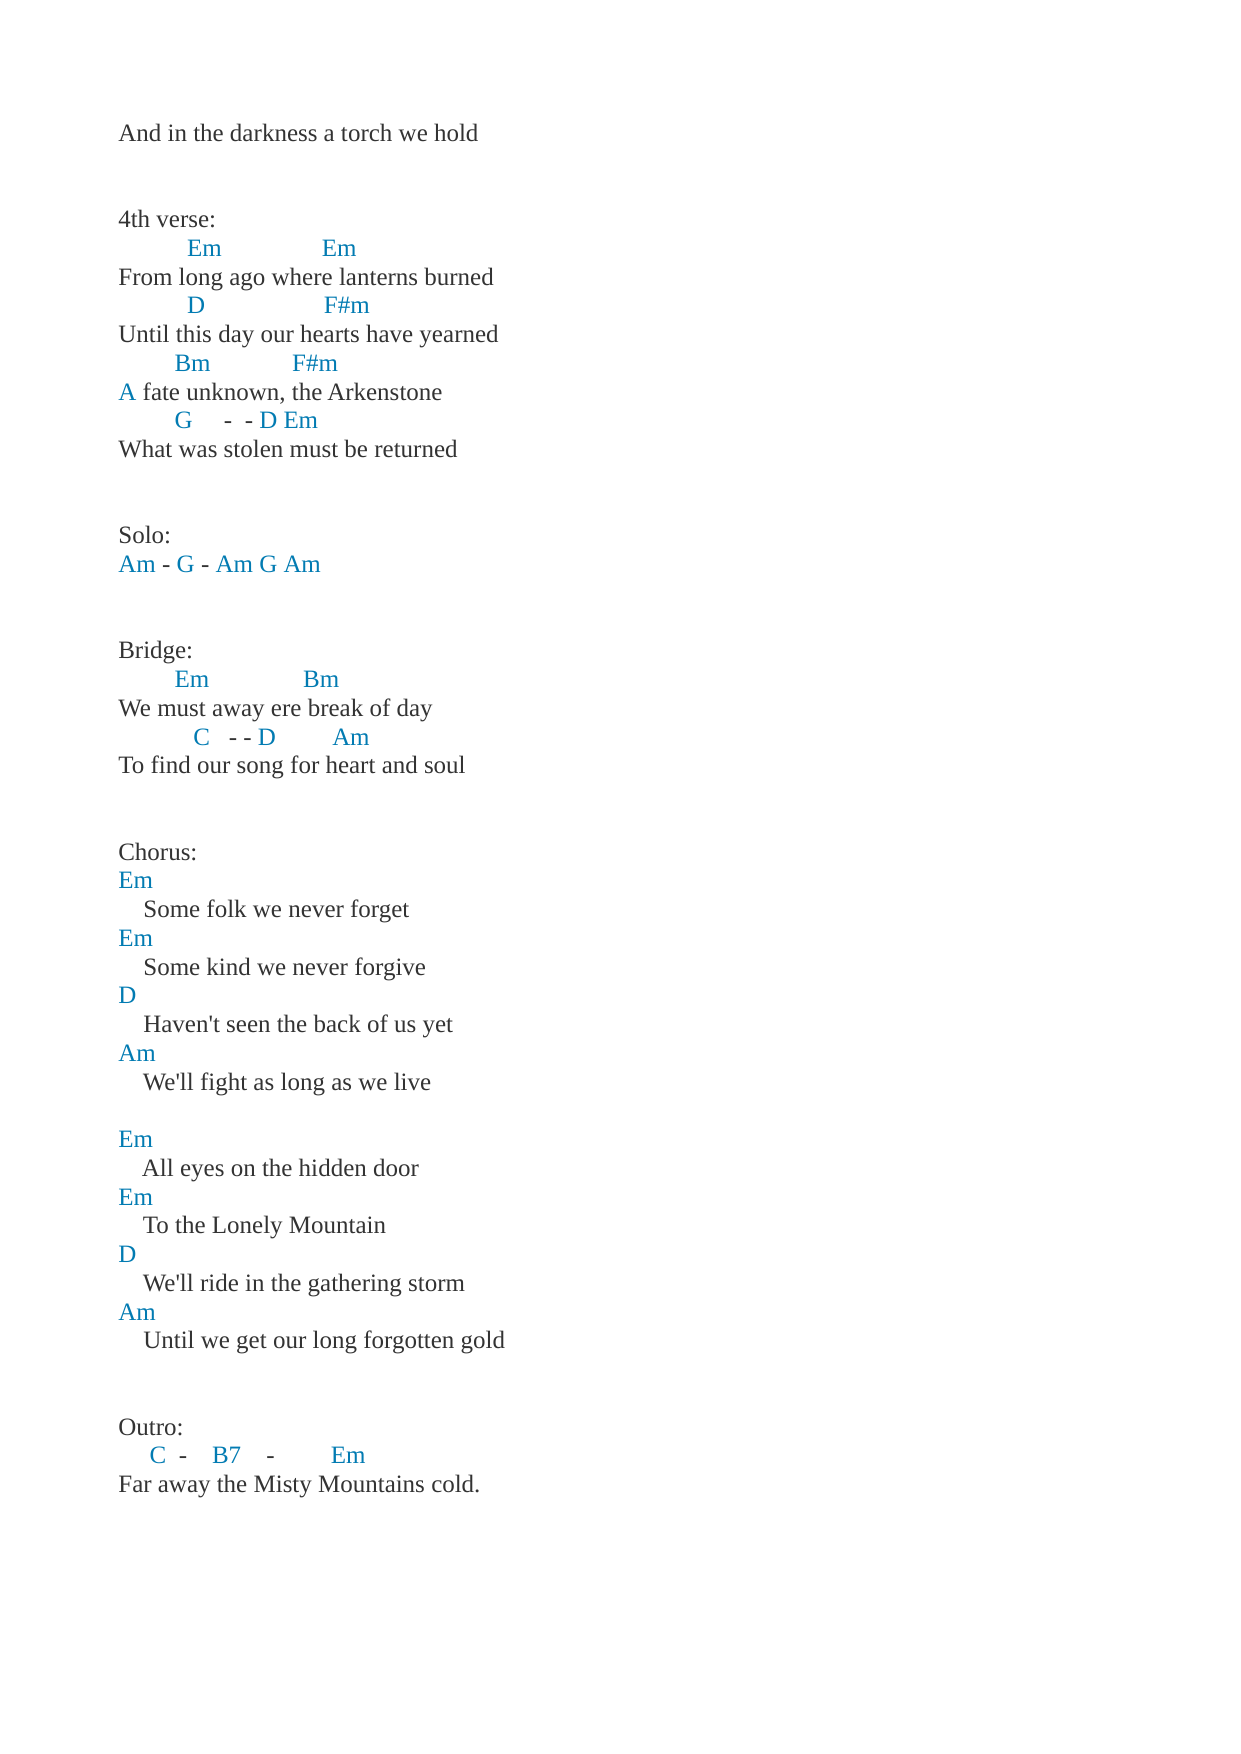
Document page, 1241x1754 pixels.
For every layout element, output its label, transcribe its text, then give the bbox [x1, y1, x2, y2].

text Solo: [118, 521, 1122, 549]
text We'll ride in the gathering storm [118, 1268, 1122, 1297]
text All eyes on the hidden door [118, 1153, 1122, 1182]
text C - B7 - Em [118, 1441, 1122, 1469]
text To find our song for heart and soul [118, 751, 1122, 779]
text We'll fight as long as we live [118, 1067, 1122, 1096]
text To the Lonely Mountain [118, 1211, 1122, 1239]
text Am - G - Am G Am [118, 549, 1122, 578]
text Some folk we never forget [118, 894, 1122, 923]
text Far away the Misty Mountains cold. [118, 1469, 1122, 1498]
text We must away ere break of day [118, 693, 1122, 722]
text And in the darkness a torch we hold [118, 118, 1122, 147]
text Am [118, 1297, 1122, 1326]
text Em Bm [118, 664, 1122, 693]
text G - - D Em [118, 406, 1122, 434]
text Some kind we never forgive [118, 952, 1122, 981]
text Em Em [118, 233, 1122, 262]
text D F#m [118, 291, 1122, 319]
text 4th verse: [118, 204, 1122, 233]
text From long ago where lanterns burned [118, 262, 1122, 291]
text C - - D Am [118, 722, 1122, 751]
text Outro: [118, 1412, 1122, 1441]
text Am [118, 1038, 1122, 1067]
text Bm F#m [118, 348, 1122, 377]
text Until we get our long forgotten gold [118, 1326, 1122, 1354]
text What was stolen must be returned [118, 434, 1122, 463]
text Haven't seen the back of us yet [118, 1009, 1122, 1038]
text Em [118, 1182, 1122, 1211]
text Em [118, 1124, 1122, 1153]
text Em [118, 923, 1122, 952]
text Em [118, 866, 1122, 894]
text Chorus: [118, 837, 1122, 866]
text Bridge: [118, 636, 1122, 664]
text A fate unknown, the Arkenstone [118, 377, 1122, 406]
text D [118, 981, 1122, 1009]
text D [118, 1239, 1122, 1268]
text Until this day our hearts have yearned [118, 319, 1122, 348]
